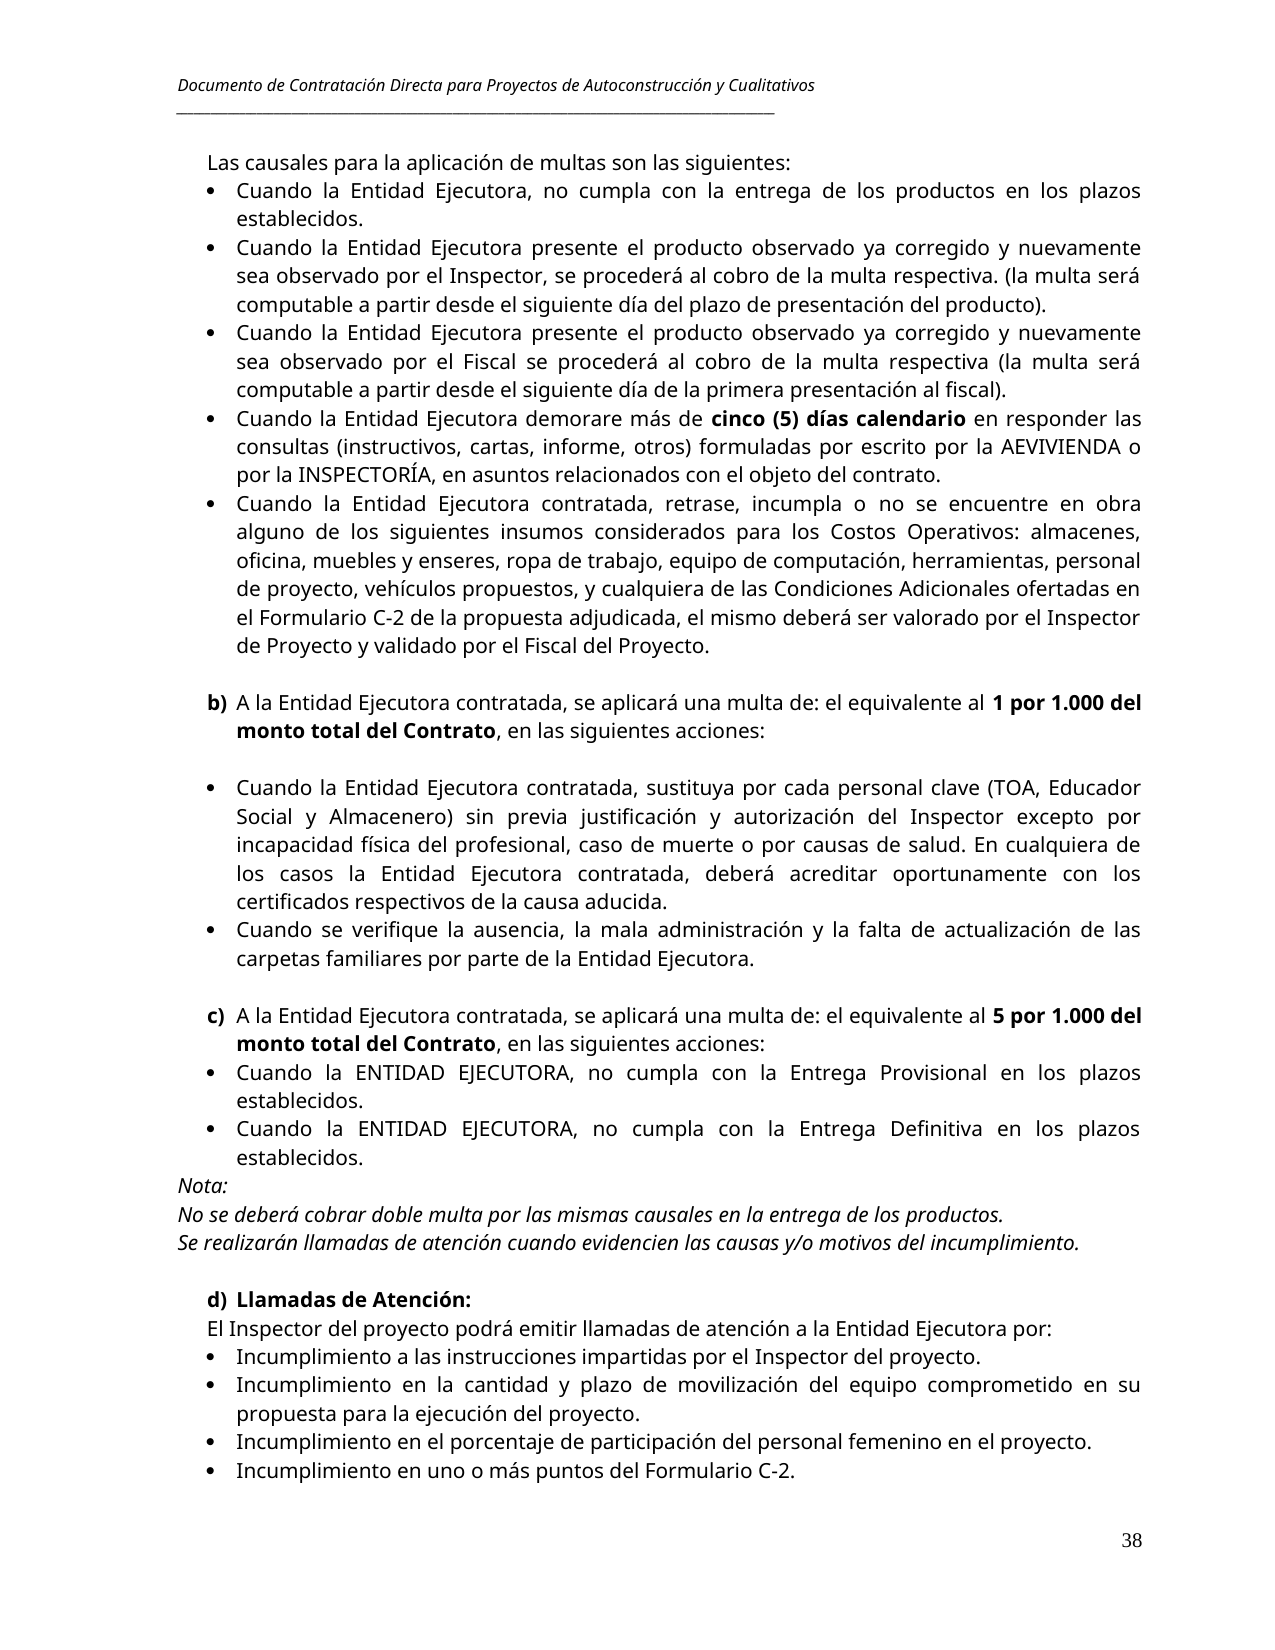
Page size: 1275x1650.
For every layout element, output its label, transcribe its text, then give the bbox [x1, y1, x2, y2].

list Cuando la Entidad Ejecutora contratada, sustituya por cada personal clave (TOA, Educador Social y Almacenero) sin previa justificación y autorización del Inspector excepto por incapacidad física del profesional, caso de muerte o por causas de salud. En cualquiera de los casos la Entidad Ejecutora contratada, deberá acreditar oportunamente con los certificados respectivos de la causa aducida. [207, 773, 1142, 916]
list Cuando la ENTIDAD EJECUTORA, no cumpla con la Entrega Definitiva en los plazos establecidos. [207, 1114, 1142, 1171]
list Incumplimiento en uno o más puntos del Formulario C-2. [207, 1456, 1142, 1484]
text Las causales para la aplicación de multas son las siguientes: [207, 148, 1142, 176]
list A la Entidad Ejecutora contratada, se aplicará una multa de: el equivalente al 5 por 1.000 del monto total del Contrato, en las siguientes acciones: [207, 1001, 1142, 1058]
list Cuando la Entidad Ejecutora demorare más de cinco (5) días calendario en responder las consultas (instructivos, cartas, informe, otros) formuladas por escrito por la AEVIVIENDA o por la INSPECTORÍA, en asuntos relacionados con el objeto del contrato. [207, 404, 1142, 489]
text Se realizarán llamadas de atención cuando evidencien las causas y/o motivos del incumplimiento. [177, 1228, 1142, 1257]
list A la Entidad Ejecutora contratada, se aplicará una multa de: el equivalente al 1 por 1.000 del monto total del Contrato, en las siguientes acciones: [207, 688, 1142, 745]
list Cuando la Entidad Ejecutora presente el producto observado ya corregido y nuevamente sea observado por el Inspector, se procederá al cobro de la multa respectiva. (la multa será computable a partir desde el siguiente día del plazo de presentación del producto). [207, 233, 1142, 318]
list Cuando la Entidad Ejecutora contratada, retrase, incumpla o no se encuentre en obra alguno de los siguientes insumos considerados para los Costos Operativos: almacenes, oficina, muebles y enseres, ropa de trabajo, equipo de computación, herramientas, personal de proyecto, vehículos propuestos, y cualquiera de las Condiciones Adicionales ofertadas en el Formulario C-2 de la propuesta adjudicada, el mismo deberá ser valorado por el Inspector de Proyecto y validado por el Fiscal del Proyecto. [207, 489, 1142, 659]
list Cuando la ENTIDAD EJECUTORA, no cumpla con la Entrega Provisional en los plazos establecidos. [207, 1058, 1142, 1114]
list Cuando la Entidad Ejecutora presente el producto observado ya corregido y nuevamente sea observado por el Fiscal se procederá al cobro de la multa respectiva (la multa será computable a partir desde el siguiente día de la primera presentación al fiscal). [207, 318, 1142, 404]
list Llamadas de Atención: [207, 1285, 1142, 1314]
list Incumplimiento a las instrucciones impartidas por el Inspector del proyecto. [207, 1342, 1142, 1371]
list Cuando se verifique la ausencia, la mala administración y la falta de actualización de las carpetas familiares por parte de la Entidad Ejecutora. [207, 916, 1142, 972]
text El Inspector del proyecto podrá emitir llamadas de atención a la Entidad Ejecutora por: [177, 1314, 1142, 1342]
list Incumplimiento en el porcentaje de participación del personal femenino en el proyecto. [207, 1427, 1142, 1456]
text No se deberá cobrar doble multa por las mismas causales en la entrega de los productos. [177, 1200, 1142, 1228]
text Nota: [177, 1171, 1142, 1200]
list Incumplimiento en la cantidad y plazo de movilización del equipo comprometido en su propuesta para la ejecución del proyecto. [207, 1371, 1142, 1427]
list Cuando la Entidad Ejecutora, no cumpla con la entrega de los productos en los plazos establecidos. [207, 176, 1142, 233]
